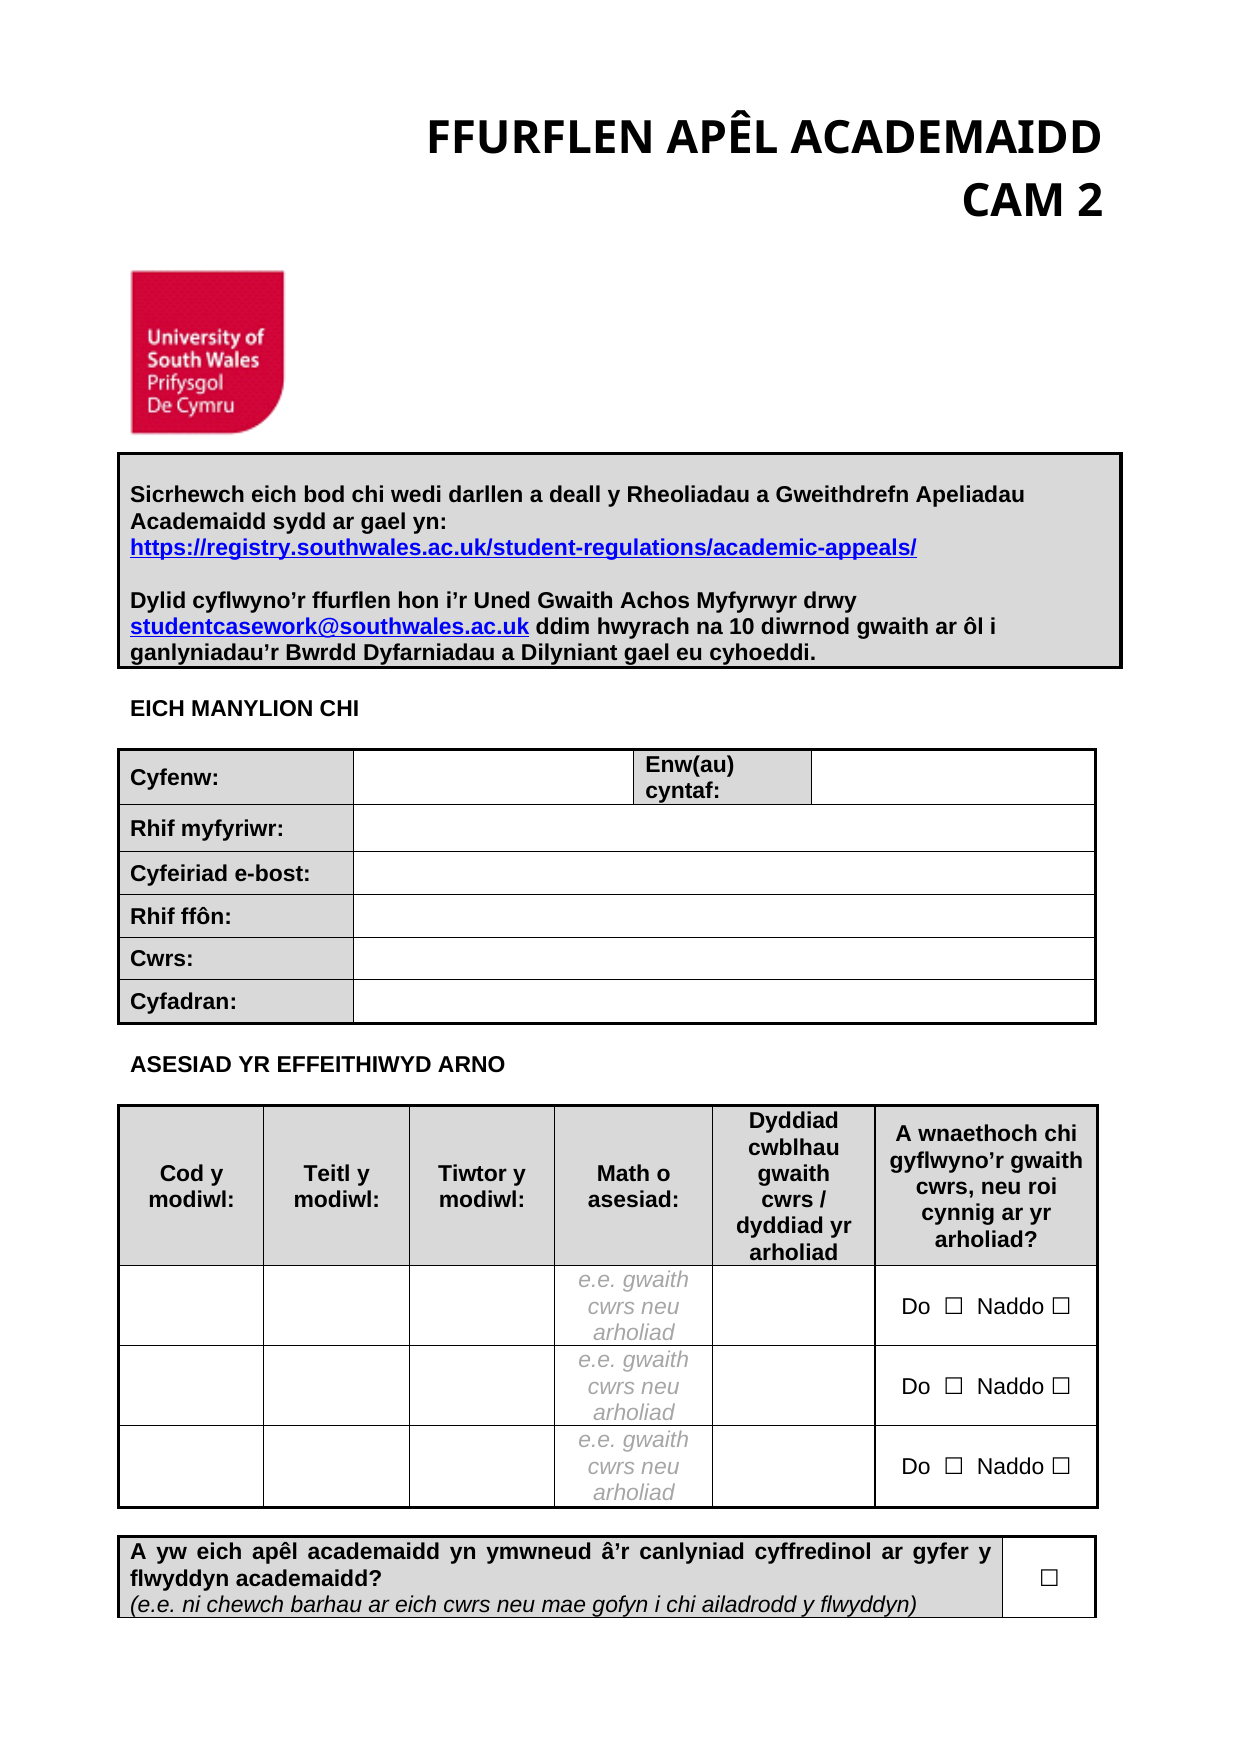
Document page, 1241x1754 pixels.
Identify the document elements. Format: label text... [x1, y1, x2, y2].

table_cell [410, 1426, 554, 1506]
table_cell Rhif ffôn: [120, 895, 353, 937]
table_cell [713, 1426, 874, 1506]
table_header Cod y modiwl: [120, 1107, 263, 1265]
table_cell [120, 1346, 263, 1425]
table_cell [410, 1346, 554, 1425]
table_cell [264, 1266, 409, 1345]
table_cell [354, 980, 1094, 1022]
table_cell [354, 852, 1094, 894]
table_cell [264, 1346, 409, 1425]
table_cell e.e. gwaith cwrs neu arholiad [555, 1346, 712, 1425]
table_cell [120, 1426, 263, 1506]
table_cell [354, 895, 1094, 937]
table_cell [410, 1266, 554, 1345]
table_header Enw(au) cyntaf: [634, 751, 811, 804]
table_cell Cwrs: [120, 938, 353, 979]
table_cell [713, 1266, 874, 1345]
table_header [812, 751, 1094, 804]
table_cell [264, 1426, 409, 1506]
text ASESIAD YR EFFEITHIWYD ARNO [130, 1051, 1110, 1078]
table_cell Do Naddo [876, 1426, 1096, 1506]
table_cell [354, 805, 1094, 851]
table_cell e.e. gwaith cwrs neu arholiad [555, 1426, 712, 1506]
table_cell [120, 1266, 263, 1345]
table_cell Do Naddo [876, 1346, 1096, 1425]
table_header A yw eich apêl academaidd yn ymwneud â’r canlyniad cyffredinol ar gyfer y flwyddyn academaidd? (e.e. ni chewch barhau ar eich cwrs neu mae gofyn i chi ailadrodd y flwyddyn) [120, 1538, 1002, 1617]
table_cell e.e. gwaith cwrs neu arholiad [555, 1266, 712, 1345]
table_cell Cyfeiriad e-bost: [120, 852, 353, 894]
table_cell Do Naddo [876, 1266, 1096, 1345]
table_header [354, 751, 633, 804]
picture [115, 255, 302, 452]
table_cell Rhif myfyriwr: [120, 805, 353, 851]
table_header Cyfenw: [120, 751, 353, 804]
table_header Dyddiad cwblhau gwaith cwrs / dyddiad yr arholiad [713, 1107, 874, 1265]
table_header Teitl y modiwl: [264, 1107, 409, 1265]
table_header A wnaethoch chi gyflwyno’r gwaith cwrs, neu roi cynnig ar yr arholiad? [876, 1107, 1096, 1265]
table_header Sicrhewch eich bod chi wedi darllen a deall y Rheoliadau a Gweithdrefn Apeliadau Academaidd sydd ar gael yn: https://registry.southwales.ac.uk/student-regulations/academic-appeals/ Dylid cyflwyno’r ffurflen hon i’r Uned Gwaith Achos Myfyrwyr drwy studentcasework@southwales.ac.uk ddim hwyrach na 10 diwrnod gwaith ar ôl i ganlyniadau’r Bwrdd Dyfarniadau a Dilyniant gael eu cyhoeddi. [120, 455, 1119, 666]
table_cell Cyfadran: [120, 980, 353, 1022]
table_cell [713, 1346, 874, 1425]
table_header Tiwtor y modiwl: [410, 1107, 554, 1265]
text EICH MANYLION CHI [130, 695, 1110, 722]
table_cell [354, 938, 1094, 979]
table_header Math o asesiad: [555, 1107, 712, 1265]
